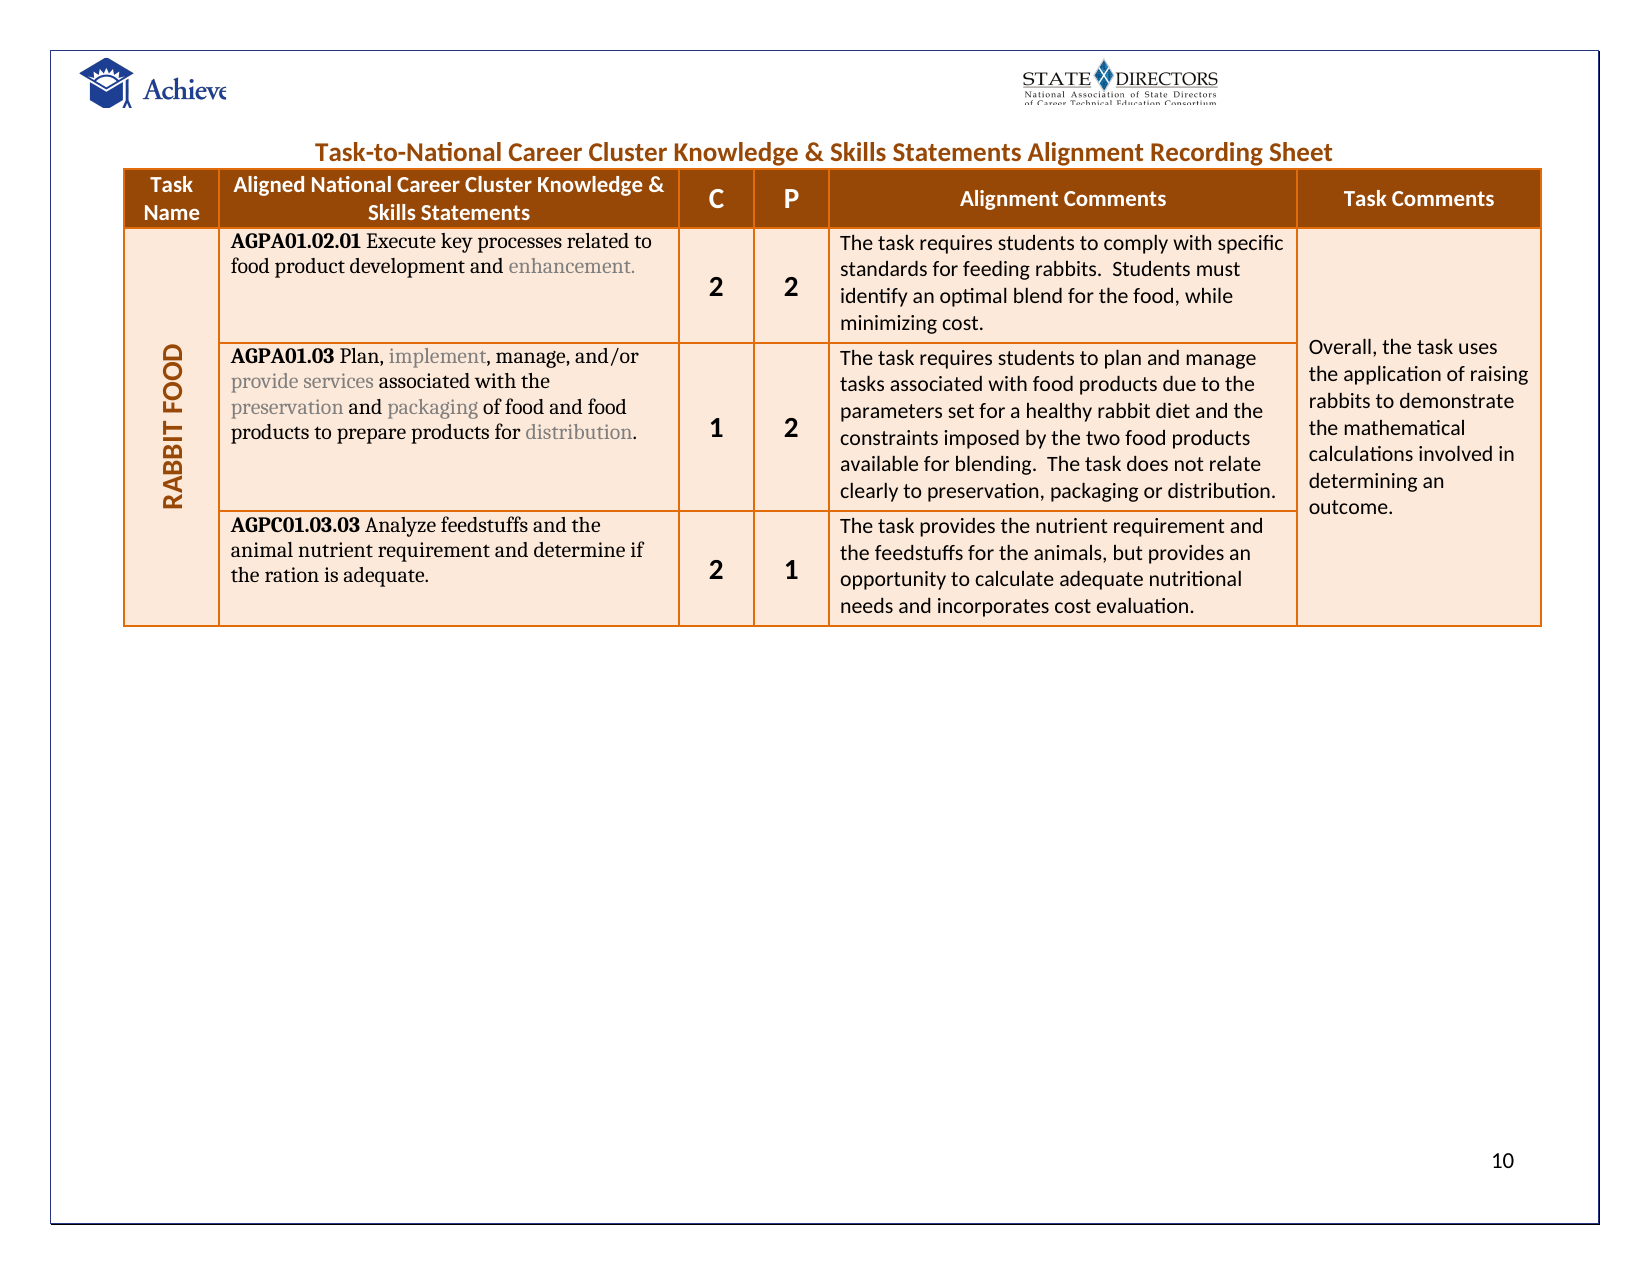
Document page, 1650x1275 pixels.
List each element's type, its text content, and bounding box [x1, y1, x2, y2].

table_header C [680, 170, 753, 227]
table_header Task Name [125, 170, 218, 227]
picture [1021, 57, 1218, 105]
table_cell 2 [755, 344, 828, 510]
table_cell AGPA01.03 Plan, implement, manage, and/or provide services associated with the preservation and packaging of food and food products to prepare products for distribution. [220, 344, 678, 510]
table_header P [755, 170, 828, 227]
text Task-to-National Career Cluster Knowledge & Skills Statements Alignment Recording Sheet [135, 135, 1514, 168]
table_cell 1 [680, 344, 753, 510]
table_cell RABBIT FOOD [125, 229, 218, 625]
table_cell The task requires students to plan and manage tasks associated with food products due to the parameters set for a healthy rabbit diet and the constraints imposed by the two food products available for blending. The task does not relate clearly to preservation, packaging or distribution. [830, 344, 1296, 510]
table_header Alignment Comments [830, 170, 1296, 227]
picture [79, 57, 226, 108]
table_cell AGPA01.02.01 Execute key processes related to food product development and enhancement. [220, 229, 678, 342]
table_cell 1 [755, 512, 828, 625]
table_cell 2 [680, 229, 753, 342]
table_cell The task requires students to comply with specific standards for feeding rabbits. Students must identify an optimal blend for the food, while minimizing cost. [830, 229, 1296, 342]
table_header Task Comments [1298, 170, 1540, 227]
table_cell The task provides the nutrient requirement and the feedstuffs for the animals, but provides an opportunity to calculate adequate nutritional needs and incorporates cost evaluation. [830, 512, 1296, 625]
table_header Aligned National Career Cluster Knowledge & Skills Statements [220, 170, 678, 227]
table_cell 2 [680, 512, 753, 625]
table_cell AGPC01.03.03 Analyze feedstuffs and the animal nutrient requirement and determine if the ration is adequate. [220, 512, 678, 625]
table_cell 2 [755, 229, 828, 342]
table_cell Overall, the task uses the application of raising rabbits to demonstrate the mathematical calculations involved in determining an outcome. [1298, 229, 1540, 625]
